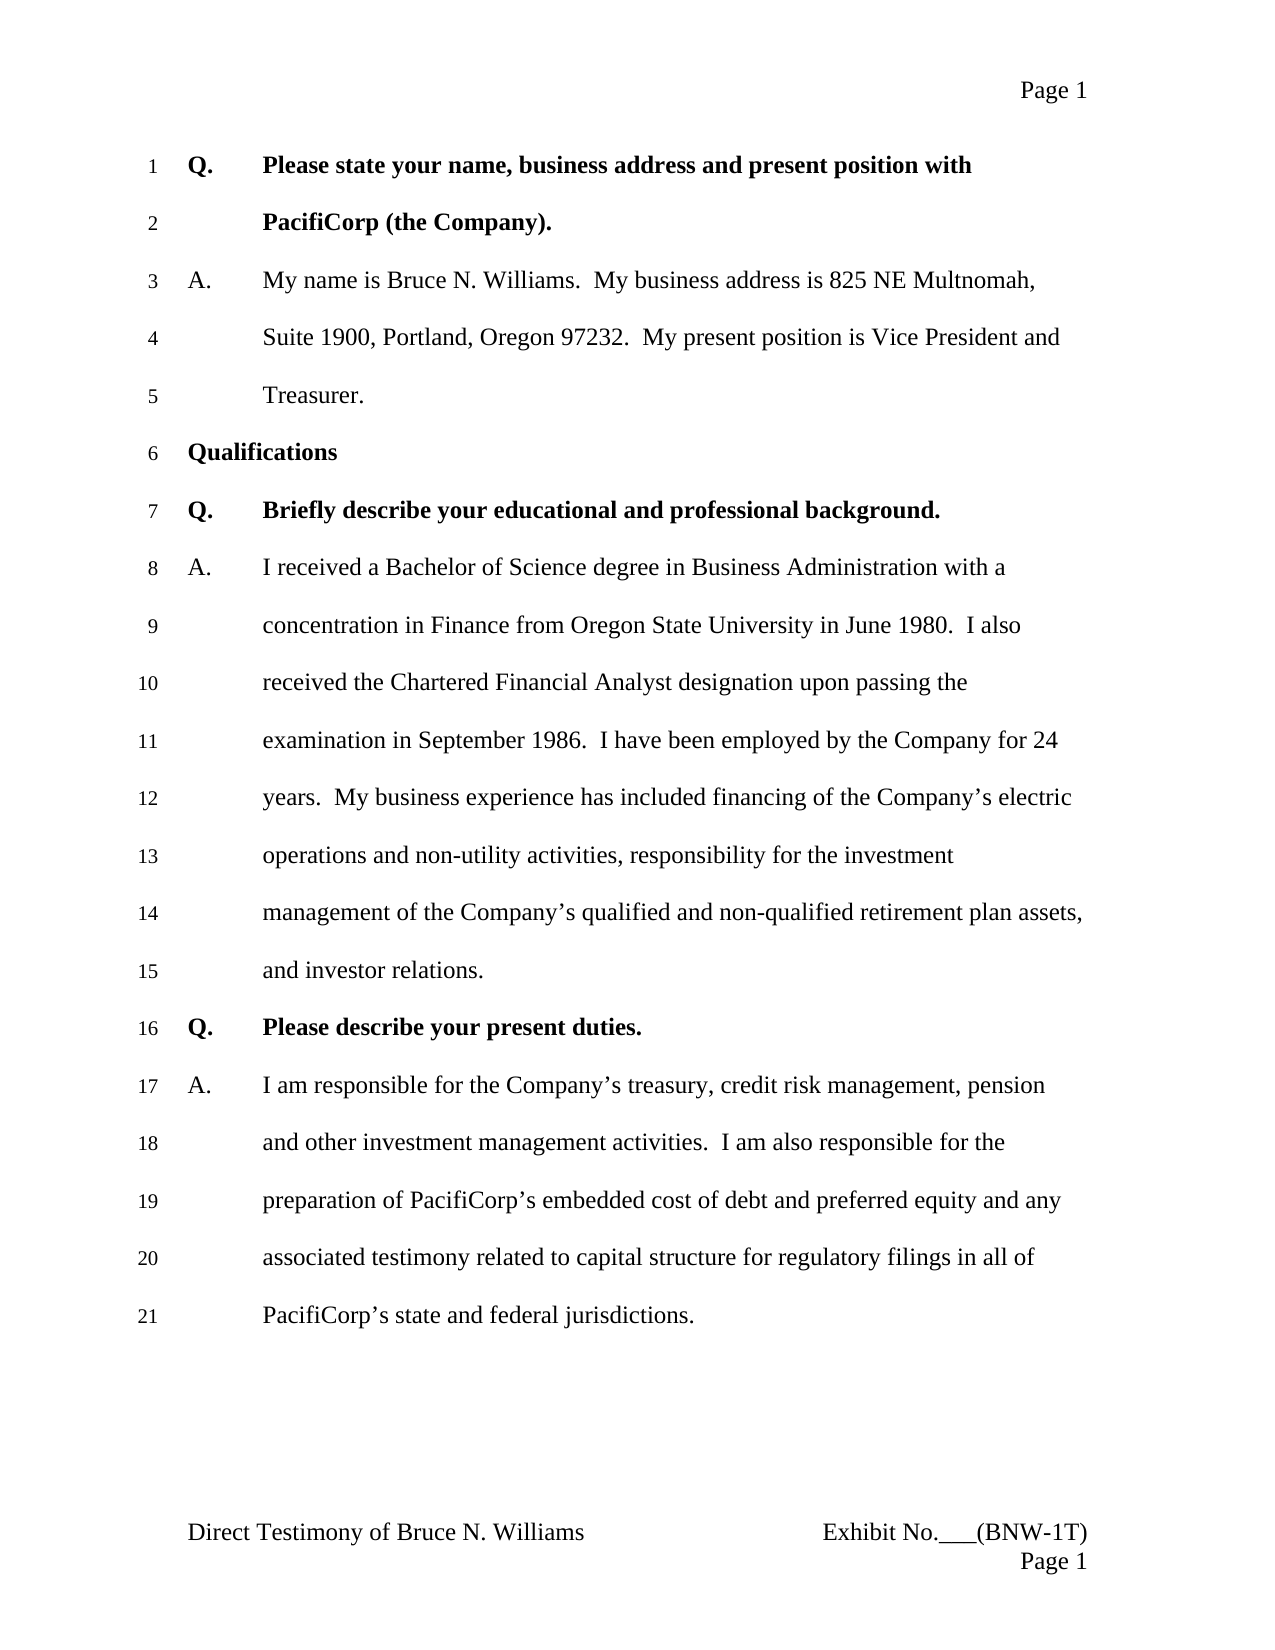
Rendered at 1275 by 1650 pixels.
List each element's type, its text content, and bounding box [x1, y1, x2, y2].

subtitle Qualifications [187, 437, 1087, 466]
list My name is Bruce N. Williams. My business address is 825 NE Multnomah, , . My present position is Vice President and Treasurer. [187, 265, 1087, 409]
list I received a Bachelor of Science degree in Business Administration with a concentration in Finance from in June 1980. I also received the Chartered Financial Analyst designation upon passing the examination in September 1986. I have been employed by the Company for 24 years. My business experience has included financing of the Company’s electric operations and non-utility activities, responsibility for the investment management of the Company’s qualified and non-qualified retirement plan assets, and investor relations. [187, 552, 1087, 984]
list Please describe your present duties. [187, 1012, 1087, 1041]
text Q. Please state your name, business address and present position with PacifiCorp (the Company). [187, 150, 1087, 236]
list Briefly describe your educational and professional background. [187, 495, 1087, 524]
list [187, 1070, 1087, 1329]
